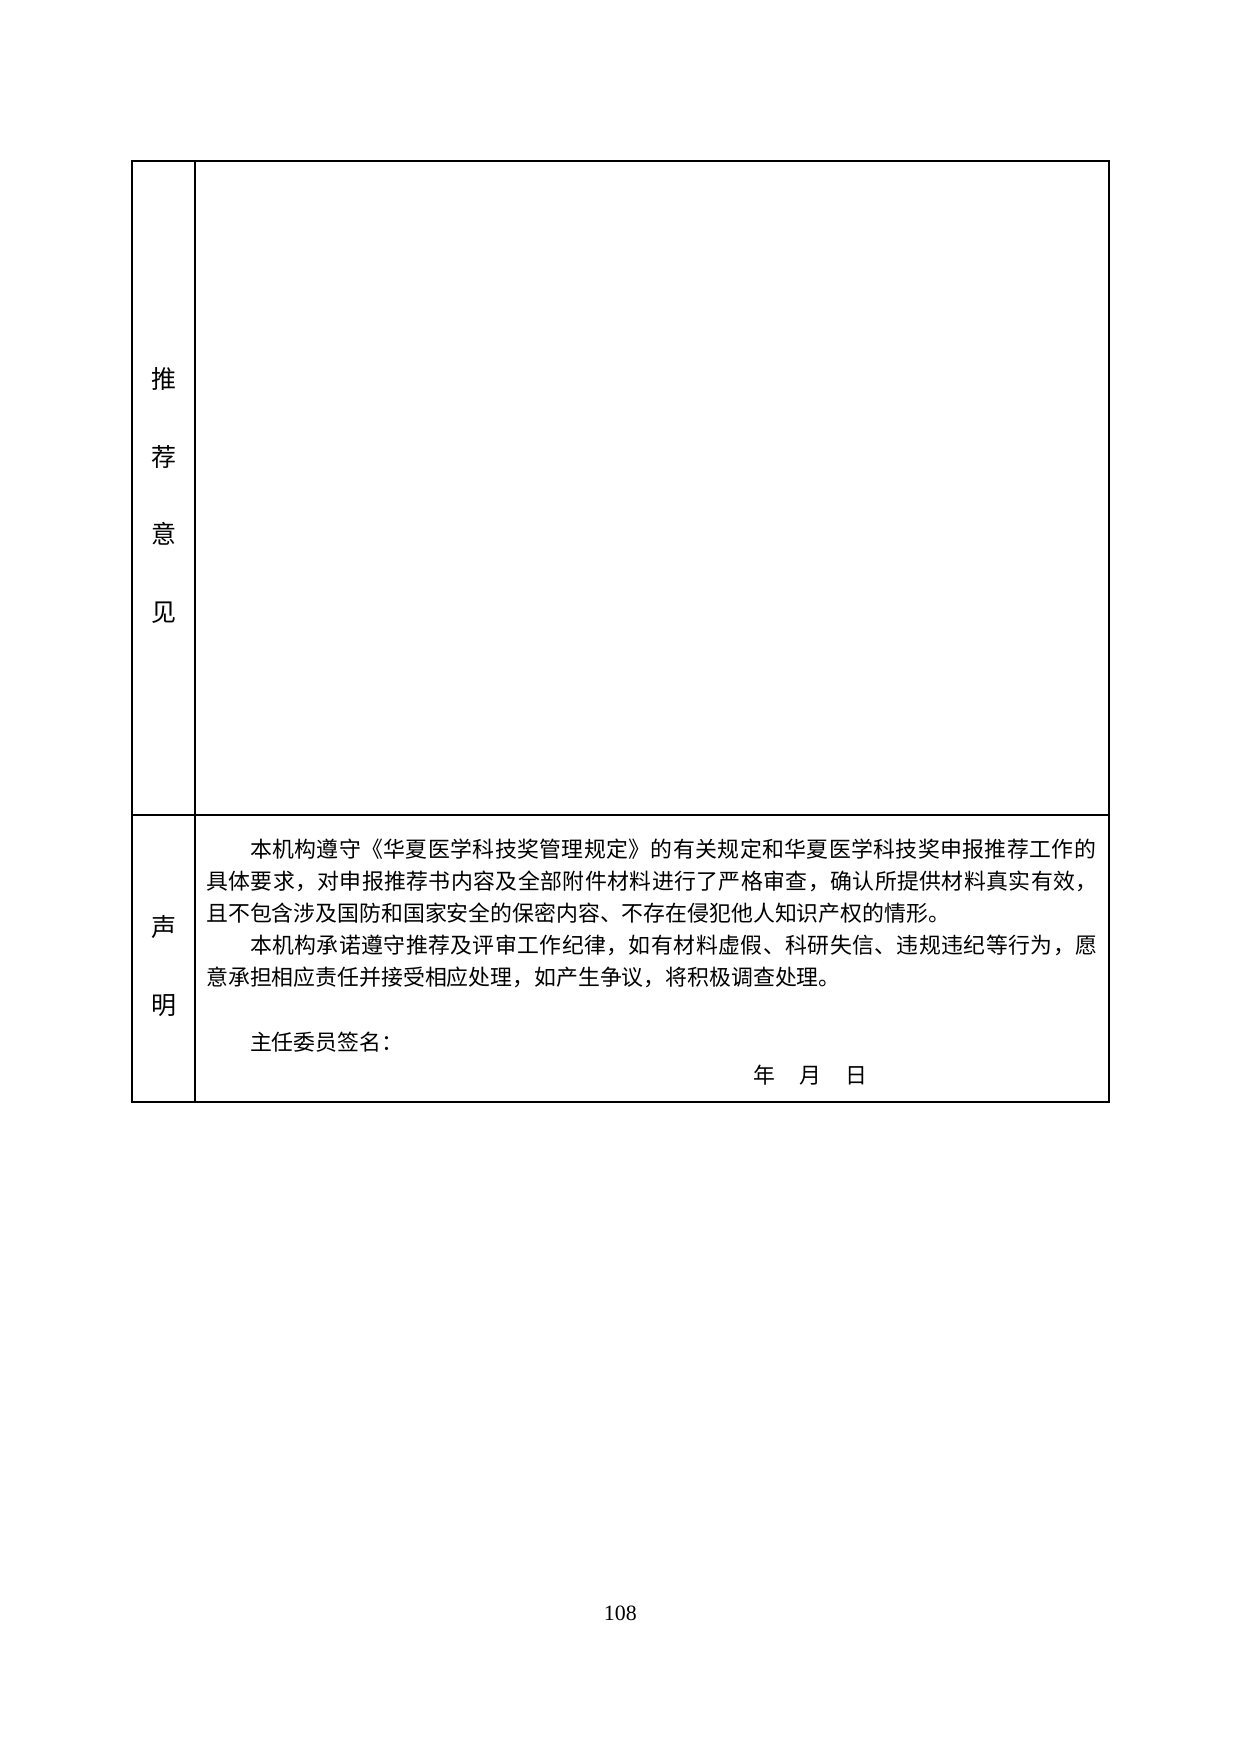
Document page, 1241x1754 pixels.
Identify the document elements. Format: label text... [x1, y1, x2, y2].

table_cell 本机构遵守《华夏医学科技奖管理规定》的有关规定和华夏医学科技奖申报推荐工作的具体要求，对申报推荐书内容及全部附件材料进行了严格审查，确认所提供材料真实有效，且不包含涉及国防和国家安全的保密内容、不存在侵犯他人知识产权的情形。 本机构承诺遵守推荐及评审工作纪律，如有材料虚假、科研失信、违规违纪等行为，愿意承担相应责任并接受相应处理，如产生争议，将积极调查处理。 主任委员签名： 年 月 日 [196, 816, 1108, 1101]
table_cell [196, 162, 1108, 814]
table_cell 推 荐 意 见 [133, 162, 194, 814]
table_cell 声 明 [133, 816, 194, 1101]
